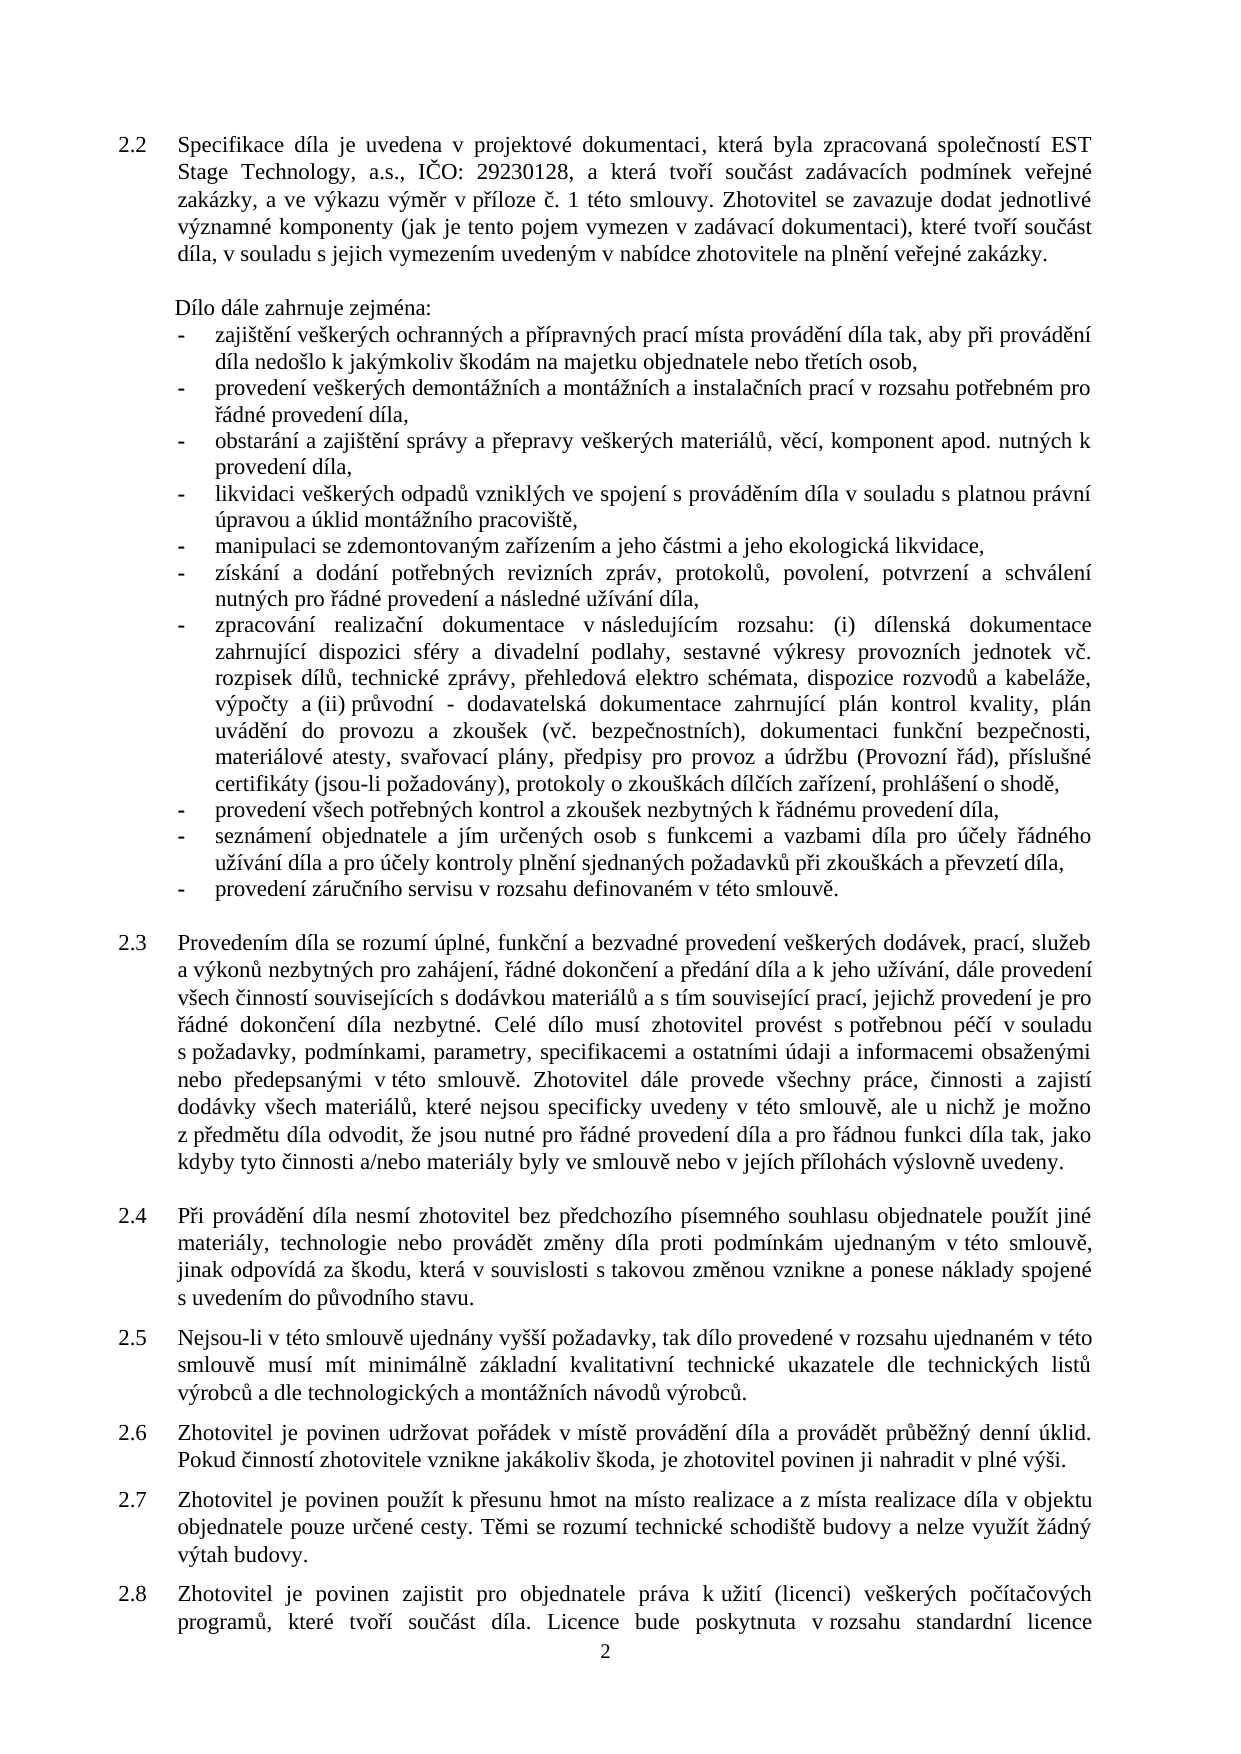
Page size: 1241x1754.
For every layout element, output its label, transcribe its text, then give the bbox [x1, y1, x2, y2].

list Při provádění díla nesmí zhotovitel bez předchozího písemného souhlasu objednatele použít jiné materiály, technologie nebo provádět změny díla proti podmínkám ujednaným v této smlouvě, jinak odpovídá za škodu, která v souvislosti s takovou změnou vznikne a ponese náklady spojené s uvedením do původního stavu. [118, 1202, 1092, 1310]
list získání a dodání potřebných revizních zpráv, protokolů, povolení, potvrzení a schválení nutných pro řádné provedení a následné užívání díla, [177, 559, 1092, 611]
list Specifikace díla je uvedena v projektové dokumentaci, která byla zpracovaná společností EST Stage Technology, a.s., IČO: 29230128, a která tvoří součást zadávacích podmínek veřejné zakázky, a ve výkazu výměr v příloze č. 1 této smlouvy. Zhotovitel se zavazuje dodat jednotlivé významné komponenty (jak je tento pojem vymezen v zadávací dokumentaci), které tvoří součást díla, v souladu s jejich vymezením uvedeným v nabídce zhotovitele na plnění veřejné zakázky. [118, 131, 1092, 267]
list Zhotovitel je povinen použít k přesunu hmot na místo realizace a z místa realizace díla v objektu objednatele pouze určené cesty. Těmi se rozumí technické schodiště budovy a nelze využít žádný výtah budovy. [118, 1486, 1092, 1567]
list Nejsou-li v této smlouvě ujednány vyšší požadavky, tak dílo provedené v rozsahu ujednaném v této smlouvě musí mít minimálně základní kvalitativní technické ukazatele dle technických listů výrobců a dle technologických a montážních návodů výrobců. [118, 1324, 1092, 1405]
list Zhotovitel je povinen udržovat pořádek v místě provádění díla a provádět průběžný denní úklid. Pokud činností zhotovitele vznikne jakákoliv škoda, je zhotovitel povinen ji nahradit v plné výši. [118, 1418, 1092, 1472]
list seznámení objednatele a jím určených osob s funkcemi a vazbami díla pro účely řádného užívání díla a pro účely kontroly plnění sjednaných požadavků při zkouškách a převzetí díla, [177, 822, 1092, 875]
list provedení všech potřebných kontrol a zkoušek nezbytných k řádnému provedení díla, [177, 796, 1092, 822]
text Dílo dále zahrnuje zejména: [118, 294, 1092, 321]
list obstarání a zajištění správy a přepravy veškerých materiálů, věcí, komponent apod. nutných k provedení díla, [177, 427, 1092, 480]
list manipulaci se zdemontovaným zařízením a jeho částmi a jeho ekologická likvidace, [177, 532, 1092, 559]
list zpracování realizační dokumentace v následujícím rozsahu: (i) dílenská dokumentace zahrnující dispozici sféry a divadelní podlahy, sestavné výkresy provozních jednotek vč. rozpisek dílů, technické zprávy, přehledová elektro schémata, dispozice rozvodů a kabeláže, výpočty a (ii) průvodní - dodavatelská dokumentace zahrnující plán kontrol kvality, plán uvádění do provozu a zkoušek (vč. bezpečnostních), dokumentaci funkční bezpečnosti, materiálové atesty, svařovací plány, předpisy pro provoz a údržbu (Provozní řád), příslušné certifikáty (jsou-li požadovány), protokoly o zkouškách dílčích zařízení, prohlášení o shodě, [177, 611, 1092, 796]
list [118, 1581, 1092, 1634]
list likvidaci veškerých odpadů vzniklých ve spojení s prováděním díla v souladu s platnou právní úpravou a úklid montážního pracoviště, [177, 480, 1092, 532]
list zajištění veškerých ochranných a přípravných prací místa provádění díla tak, aby při provádění díla nedošlo k jakýmkoliv škodám na majetku objednatele nebo třetích osob, [177, 322, 1092, 374]
list Provedením díla se rozumí úplné, funkční a bezvadné provedení veškerých dodávek, prací, služeb a výkonů nezbytných pro zahájení, řádné dokončení a předání díla a k jeho užívání, dále provedení všech činností souvisejících s dodávkou materiálů a s tím související prací, jejichž provedení je pro řádné dokončení díla nezbytné. Celé dílo musí zhotovitel provést s potřebnou péčí v souladu s požadavky, podmínkami, parametry, specifikacemi a ostatními údaji a informacemi obsaženými nebo předepsanými v této smlouvě. Zhotovitel dále provede všechny práce, činnosti a zajistí dodávky všech materiálů, které nejsou specificky uvedeny v této smlouvě, ale u nichž je možno z předmětu díla odvodit, že jsou nutné pro řádné provedení díla a pro řádnou funkci díla tak, jako kdyby tyto činnosti a/nebo materiály byly ve smlouvě nebo v jejích přílohách výslovně uvedeny. [118, 929, 1092, 1174]
list provedení veškerých demontážních a montážních a instalačních prací v rozsahu potřebném pro řádné provedení díla, [177, 374, 1092, 427]
list provedení záručního servisu v rozsahu definovaném v této smlouvě. [177, 875, 1092, 901]
